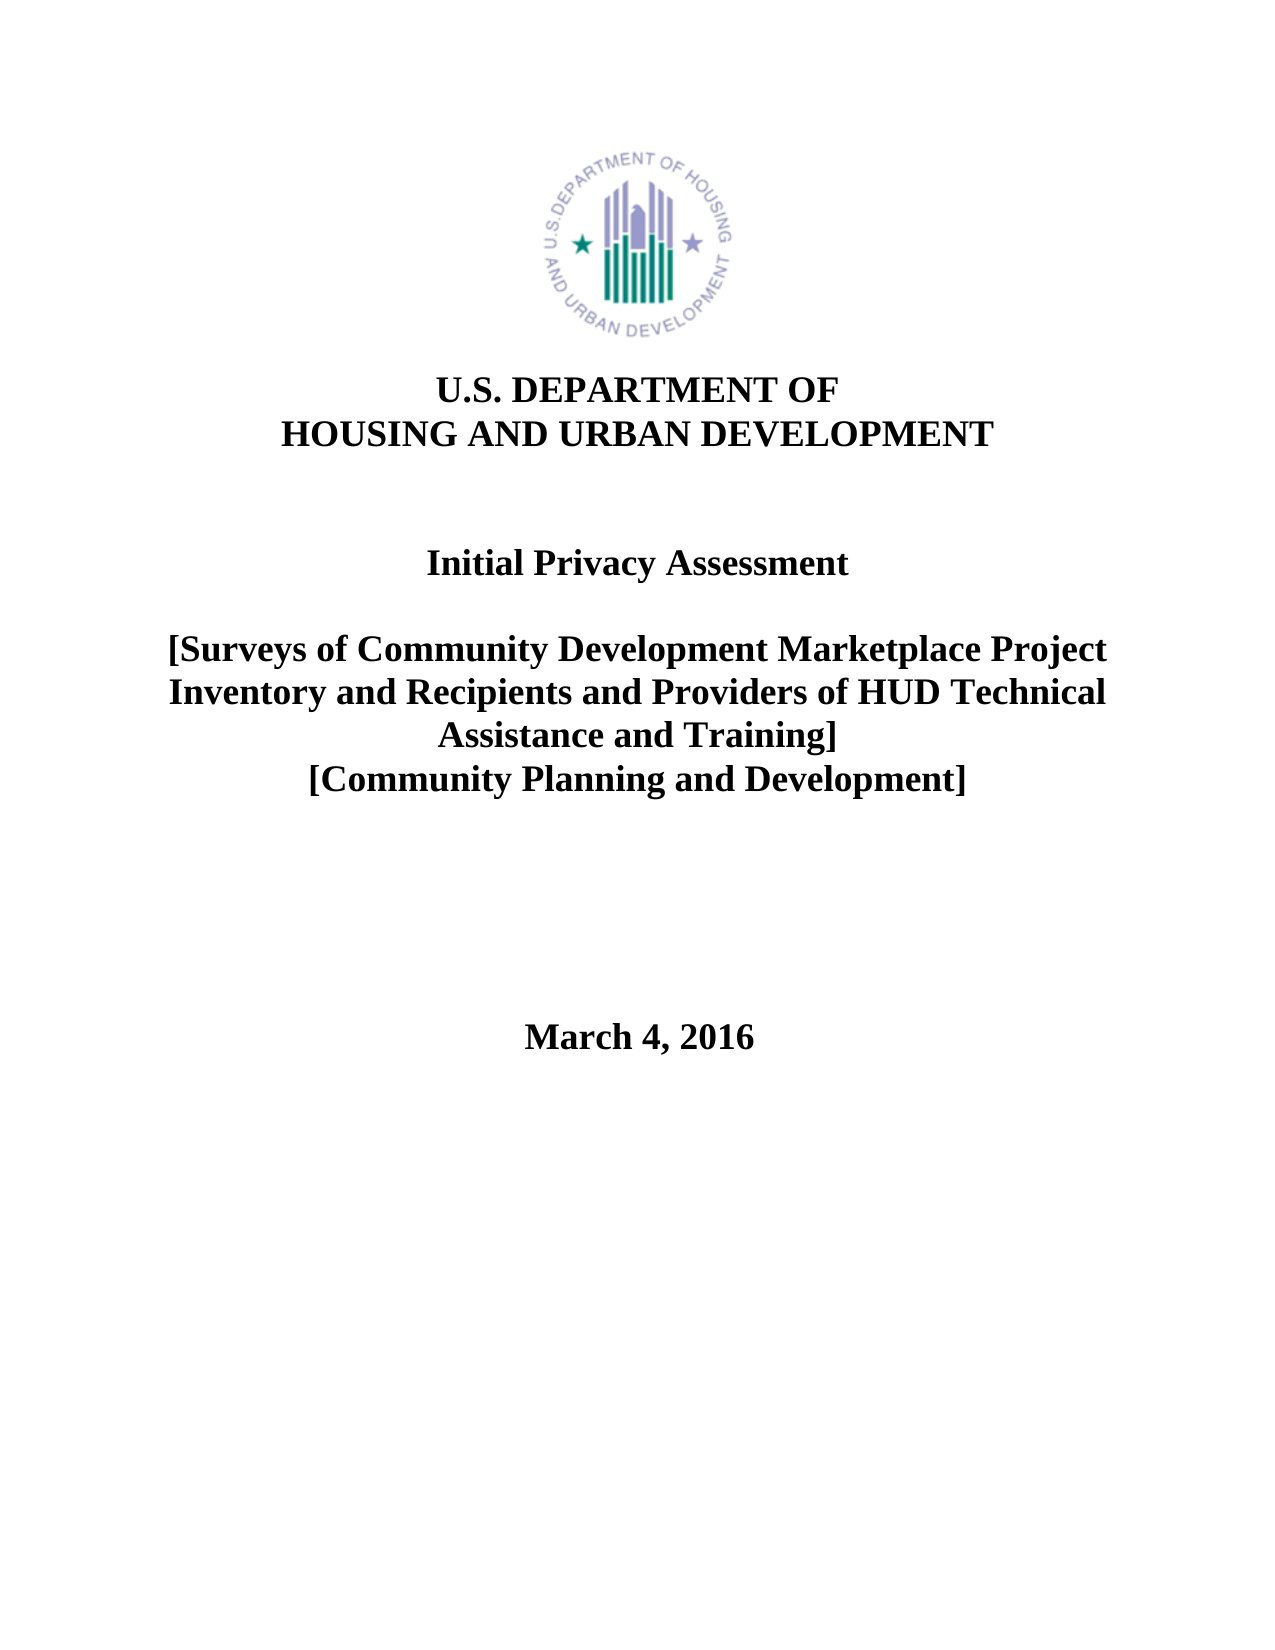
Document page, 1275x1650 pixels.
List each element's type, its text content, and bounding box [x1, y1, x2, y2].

title March 4, 2016 [150, 1015, 1129, 1058]
text [Surveys of Community Development Marketplace Project Inventory and Recipients and Providers of HUD Technical Assistance and Training] [150, 627, 1125, 756]
text [Community Planning and Development] [150, 756, 1125, 799]
picture [541, 150, 734, 340]
text Initial Privacy Assessment [150, 540, 1125, 583]
text U.S. DEPARTMENT OF [150, 368, 1125, 411]
text HOUSING AND URBAN DEVELOPMENT [150, 411, 1125, 454]
